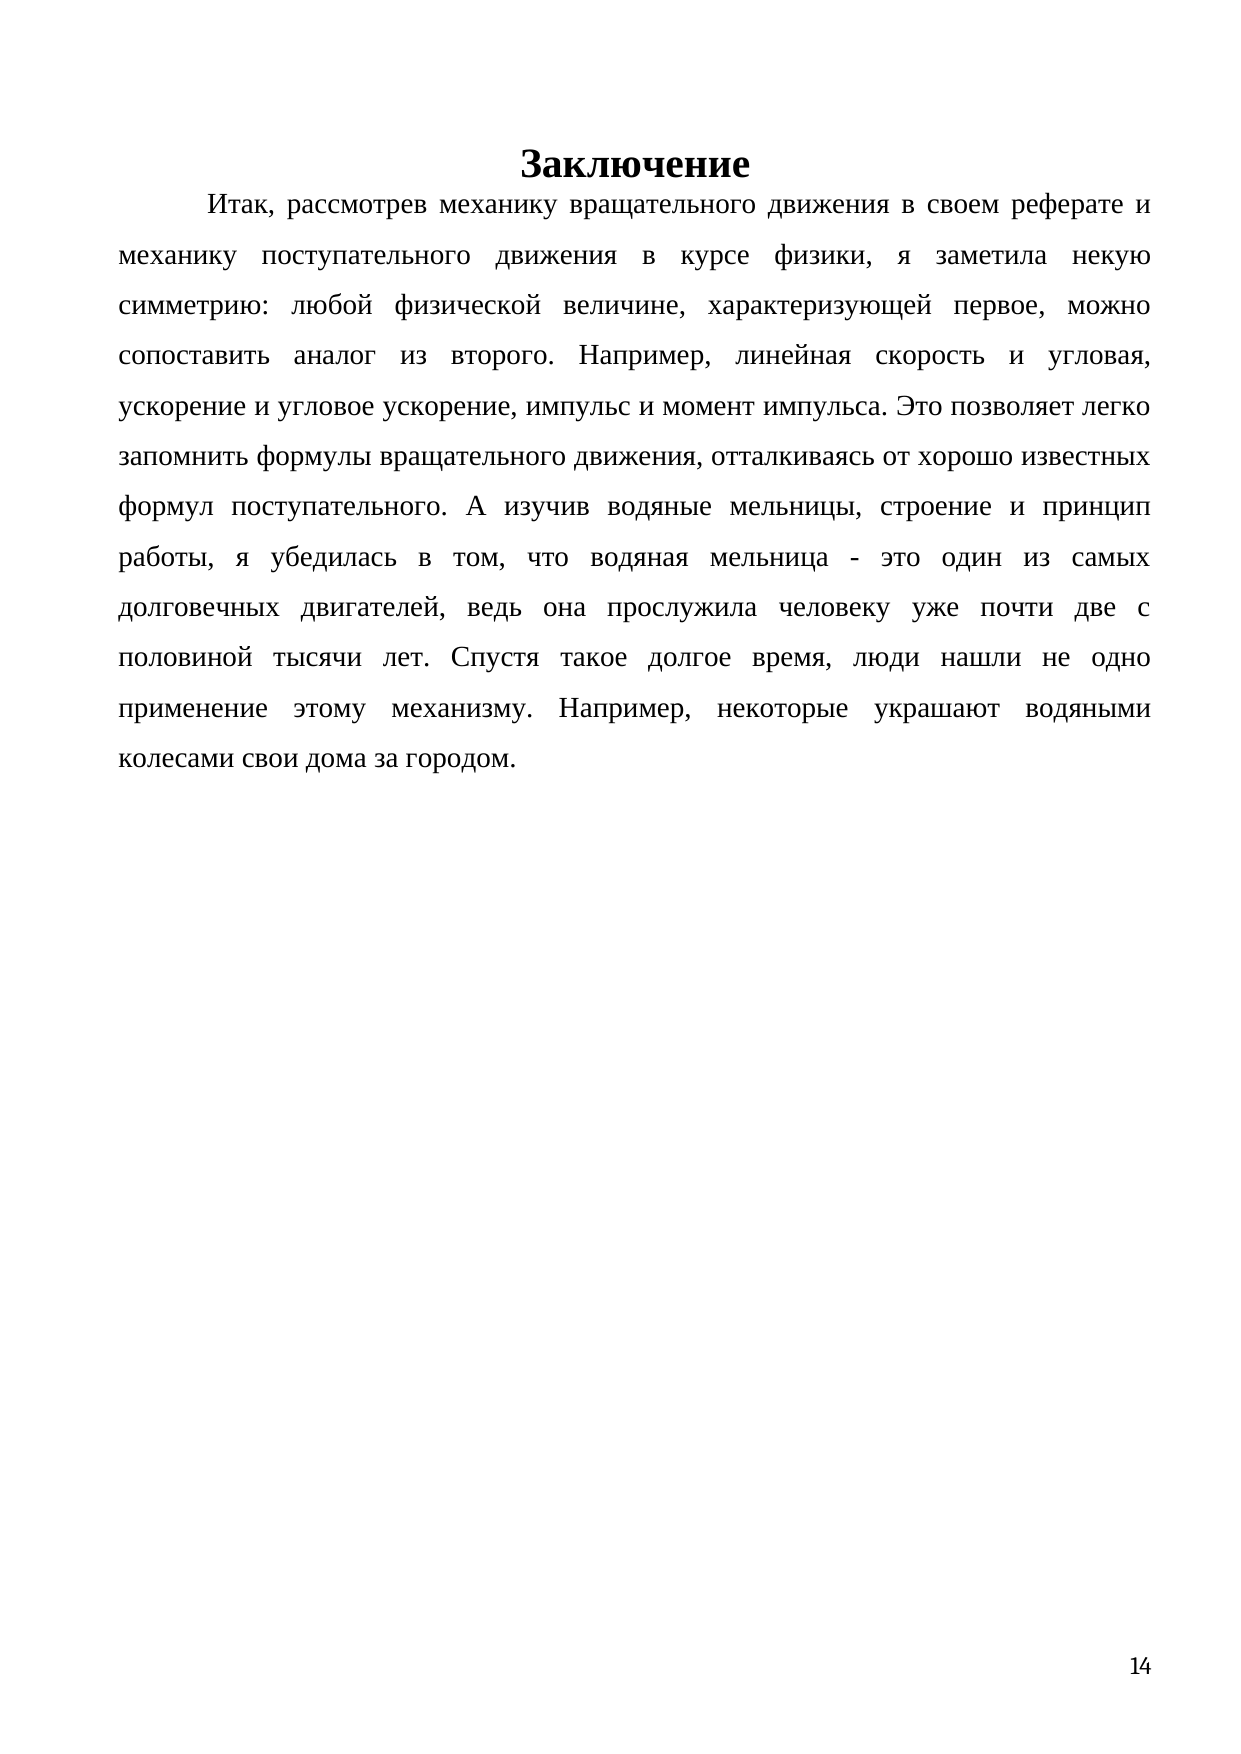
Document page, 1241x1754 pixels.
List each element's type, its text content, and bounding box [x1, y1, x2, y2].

subtitle Заключение [118, 139, 1152, 187]
text Итак, рассмотрев механику вращательного движения в своем реферате и механику поступательного движения в курсе физики, я заметила некую симметрию: любой физической величине, характеризующей первое, можно сопоставить аналог из второго. Например, линейная скорость и угловая, ускорение и угловое ускорение, импульс и момент импульса. Это позволяет легко запомнить формулы вращательного движения, отталкиваясь от хорошо известных формул поступательного. А изучив водяные мельницы, строение и принцип работы, я убедилась в том, что водяная мельница - это один из самых долговечных двигателей, ведь она прослужила человеку уже почти две с половиной тысячи лет. Спустя такое долгое время, люди нашли не одно применение этому механизму. Например, некоторые украшают водяными колесами свои дома за городом. [118, 187, 1152, 773]
